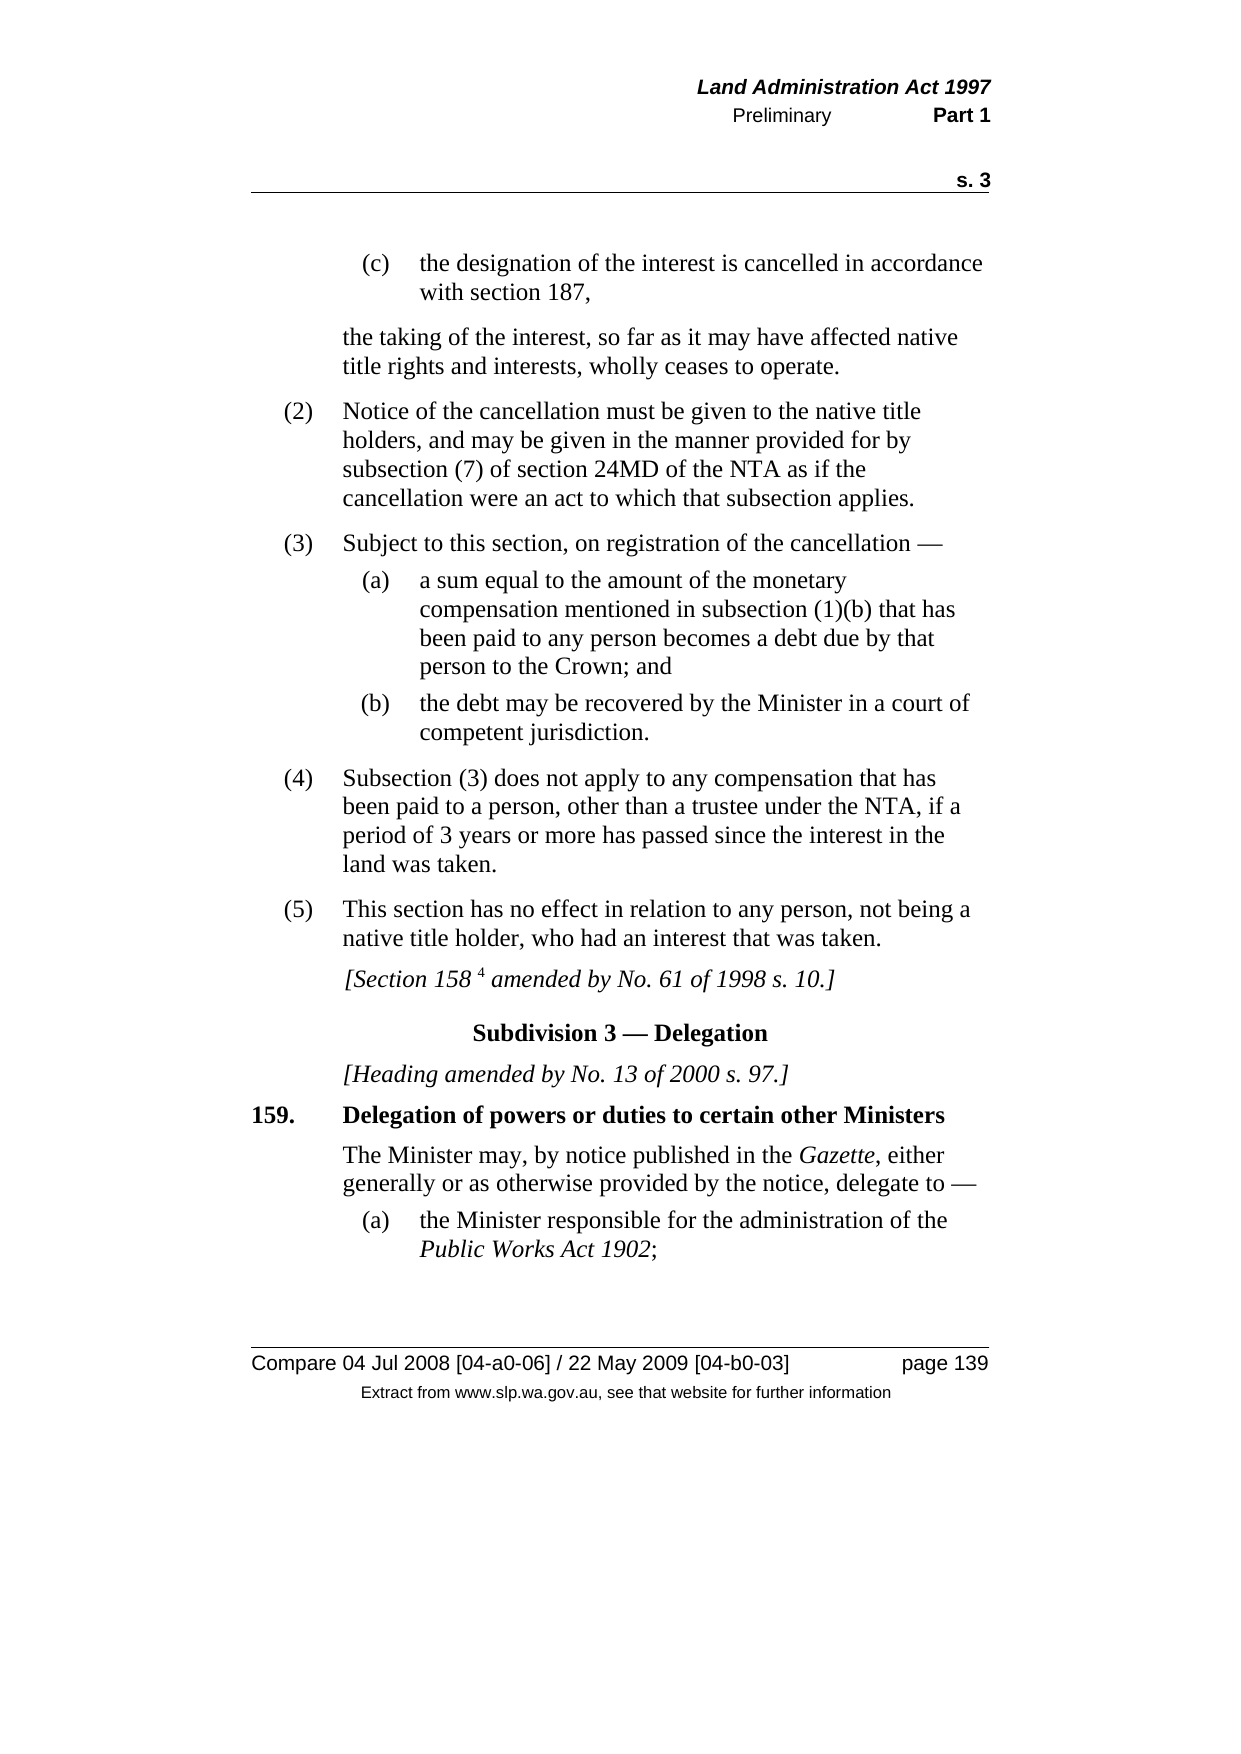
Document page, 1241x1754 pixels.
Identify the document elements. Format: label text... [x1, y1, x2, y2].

text (b) the debt may be recovered by the Minister in a court of competent jurisdiction. [251, 688, 989, 746]
text (4) Subsection (3) does not apply to any compensation that has been paid to a person, other than a trustee under the NTA, if a period of 3 years or more has passed since the interest in the land was taken. [251, 763, 989, 878]
text (5) This section has no effect in relation to any person, not being a native title holder, who had an interest that was taken. [251, 894, 989, 952]
text [Section 158 4 amended by No. 61 of 1998 s. 10.] [251, 964, 989, 993]
text The Minister may, by notice published in the Gazette, either generally or as otherwise provided by the notice, delegate to — [251, 1140, 989, 1197]
subtitle 159. Delegation of powers or duties to certain other Ministers [251, 1101, 989, 1129]
text the taking of the interest, so far as it may have affected native title rights and interests, wholly ceases to operate. [251, 322, 989, 380]
text (2) Notice of the cancellation must be given to the native title holders, and may be given in the manner provided for by subsection (7) of section 24MD of the NTA as if the cancellation were an act to which that subsection applies. [251, 396, 989, 511]
text (a) a sum equal to the amount of the monetary compensation mentioned in subsection (1)(b) that has been paid to any person becomes a debt due by that person to the Crown; and [251, 565, 989, 680]
subtitle Subdivision 3 — Delegation [251, 1018, 989, 1047]
text (a) the Minister responsible for the administration of the Public Works Act 1902; [251, 1206, 989, 1263]
text (c) the designation of the interest is cancelled in accordance with section 187, [251, 248, 989, 306]
subtitle [Heading amended by No. 13 of 2000 s. 97.] [251, 1059, 989, 1088]
text (3) Subject to this section, on registration of the cancellation — [251, 528, 989, 557]
